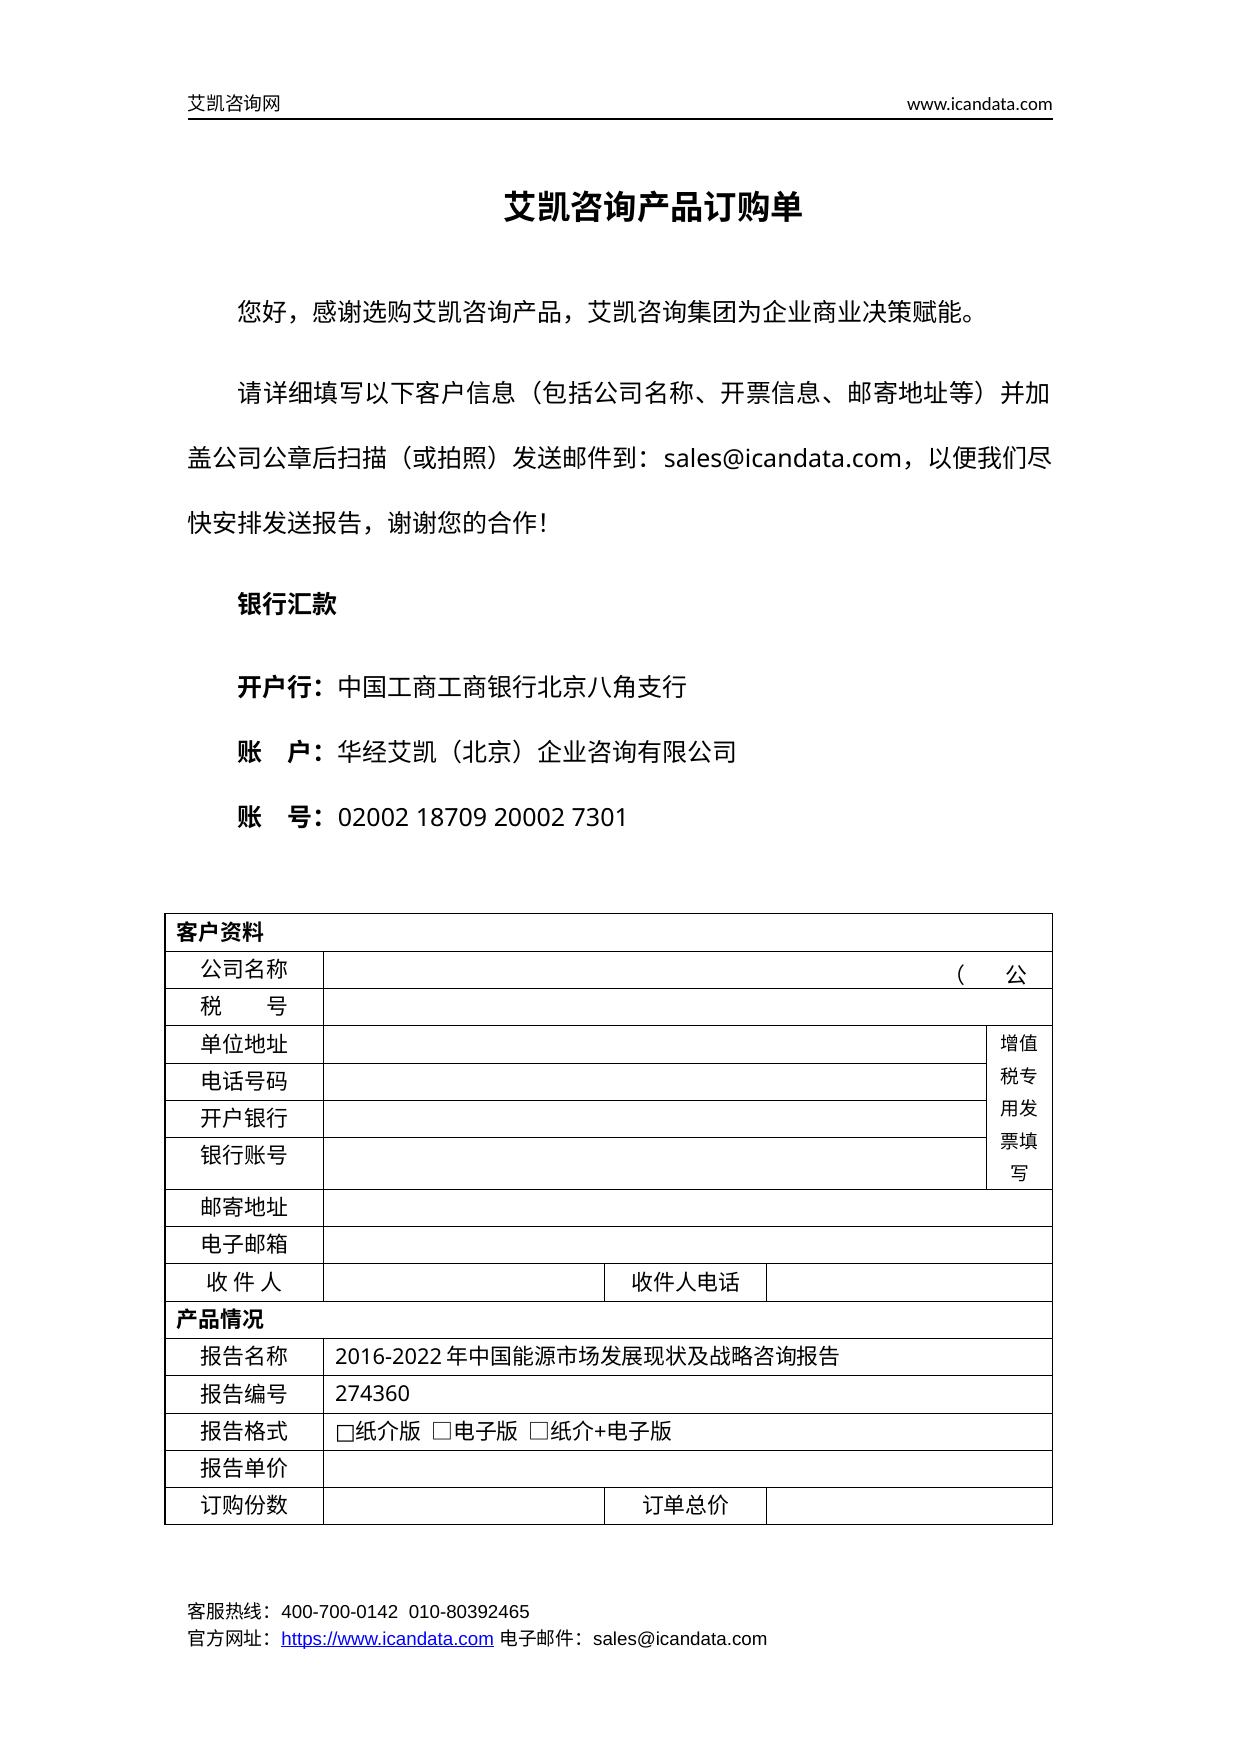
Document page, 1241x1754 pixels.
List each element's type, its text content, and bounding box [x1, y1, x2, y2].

table_cell 报告格式 [166, 1414, 323, 1450]
text 艾凯咨询产品订购单 [187, 172, 1053, 237]
table_cell [324, 1227, 1052, 1263]
table_cell [324, 952, 1052, 988]
table_cell 税 号 [166, 989, 323, 1025]
text 账 户：华经艾凯（北京）企业咨询有限公司 [187, 718, 1053, 783]
table_cell 订单总价 [605, 1488, 766, 1524]
text 开户行：中国工商工商银行北京八角支行 [187, 653, 1053, 718]
text 请详细填写以下客户信息（包括公司名称、开票信息、邮寄地址等）并加盖公司公章后扫描（或拍照）发送邮件到：sales@icandata.com，以便我们尽快安排发送报告，谢谢您的合作！ [187, 359, 1053, 554]
table_cell [324, 1026, 986, 1062]
table_cell [324, 1451, 1052, 1487]
table_cell 报告名称 [166, 1339, 323, 1375]
table_cell 电话号码 [166, 1064, 323, 1100]
table_cell 收 件 人 [166, 1264, 323, 1301]
table_cell 订购份数 [166, 1488, 323, 1524]
table_cell [767, 1264, 1052, 1301]
table_cell 银行账号 [166, 1138, 323, 1189]
table_cell [324, 1264, 604, 1301]
table_cell [324, 1064, 986, 1100]
table_cell 邮寄地址 [166, 1190, 323, 1226]
table_cell 产品情况 [166, 1302, 1052, 1338]
text 银行汇款 [187, 570, 1053, 635]
table_cell 2016-2022年中国能源市场发展现状及战略咨询报告 [324, 1339, 1052, 1375]
table_cell 单位地址 [166, 1026, 323, 1062]
table_cell 增值税专用发票填写 [987, 1026, 1052, 1189]
table_cell [324, 1190, 1052, 1226]
table_cell [324, 989, 1052, 1025]
table_cell [324, 1138, 986, 1189]
table_cell [324, 1101, 986, 1137]
table_cell 收件人电话 [605, 1264, 766, 1301]
table_cell 274360 [324, 1376, 1052, 1412]
table_cell [767, 1488, 1052, 1524]
table_cell □纸介版 □电子版 □纸介+电子版 [324, 1414, 1052, 1450]
table_cell [324, 1488, 604, 1524]
text 您好，感谢选购艾凯咨询产品，艾凯咨询集团为企业商业决策赋能。 [187, 278, 1053, 343]
table_cell 报告编号 [166, 1376, 323, 1412]
table_cell 报告单价 [166, 1451, 323, 1487]
table_cell 公司名称 [166, 952, 323, 988]
table_header 客户资料 [166, 914, 1052, 951]
table_cell 开户银行 [166, 1101, 323, 1137]
table_cell 电子邮箱 [166, 1227, 323, 1263]
text 账 号：02002 18709 20002 7301 [187, 783, 1053, 848]
